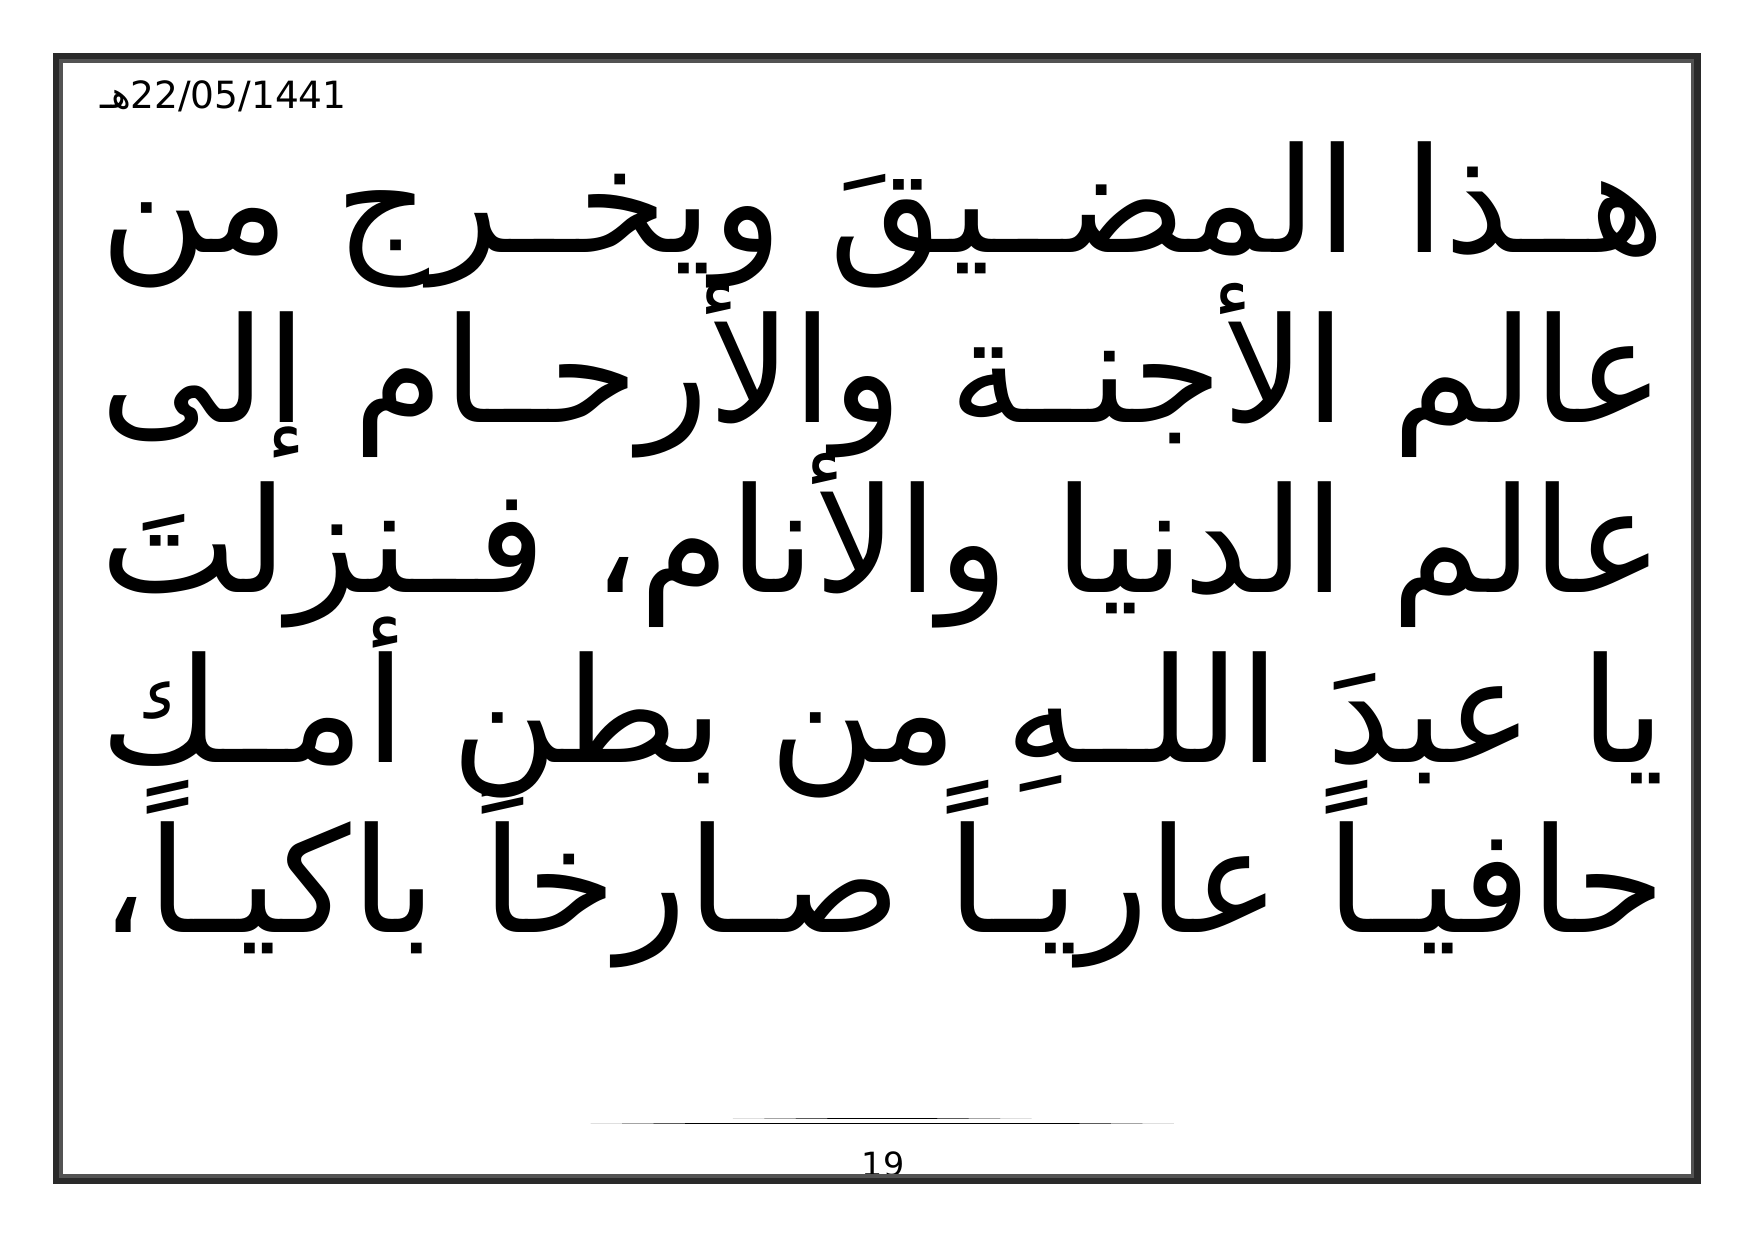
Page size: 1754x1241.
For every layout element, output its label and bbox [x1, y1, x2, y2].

text [100, 117, 1665, 966]
